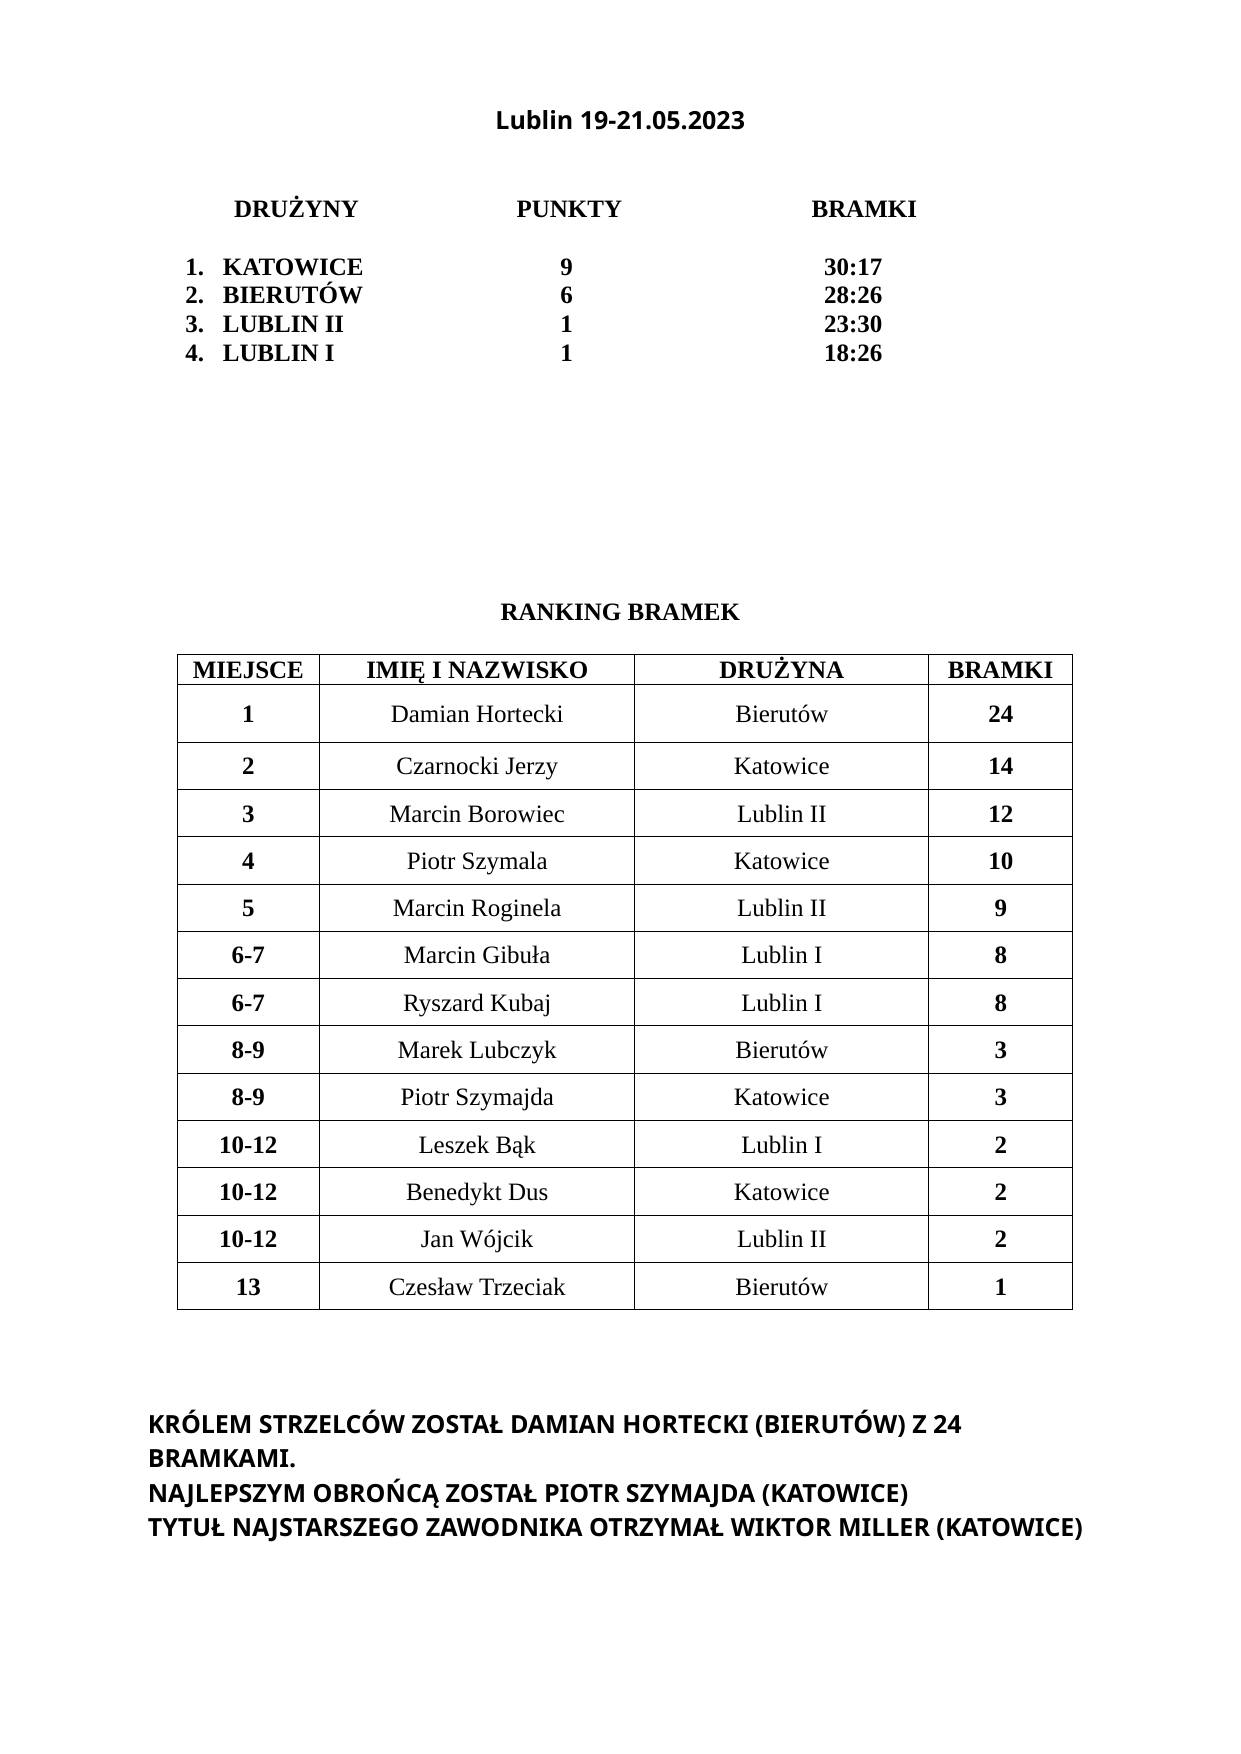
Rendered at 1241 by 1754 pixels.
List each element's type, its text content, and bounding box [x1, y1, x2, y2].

table_cell 4 [178, 837, 319, 883]
table_cell 8-9 [178, 1026, 319, 1073]
text Lublin 19-21.05.2023 [148, 102, 1093, 137]
list LUBLIN I 1 18:26 [185, 338, 1093, 367]
text DRUŻYNY PUNKTY BRAMKI [148, 194, 1093, 223]
table_cell 14 [929, 743, 1072, 789]
table_cell 2 [929, 1168, 1072, 1214]
table_cell 10-12 [178, 1168, 319, 1214]
table_cell 13 [178, 1263, 319, 1309]
table_cell 3 [178, 790, 319, 836]
table_cell 5 [178, 885, 319, 931]
text RANKING BRAMEK [148, 597, 1093, 625]
table_cell Lublin I [635, 979, 928, 1025]
list BIERUTÓW 6 28:26 [185, 280, 1093, 309]
table_cell Bierutów [635, 1026, 928, 1073]
table_cell 9 [929, 885, 1072, 931]
table_cell Piotr Szymajda [320, 1074, 634, 1120]
table_header DRUŻYNA [635, 655, 928, 684]
text KRÓLEM STRZELCÓW ZOSTAŁ DAMIAN HORTECKI (BIERUTÓW) Z 24 BRAMKAMI. [148, 1407, 1093, 1475]
table_cell Katowice [635, 1074, 928, 1120]
table_header MIEJSCE [178, 655, 319, 684]
table_cell Lublin I [635, 932, 928, 978]
text TYTUŁ NAJSTARSZEGO ZAWODNIKA OTRZYMAŁ WIKTOR MILLER (KATOWICE) [148, 1509, 1093, 1543]
table_cell Lublin II [635, 1216, 928, 1262]
text NAJLEPSZYM OBROŃCĄ ZOSTAŁ PIOTR SZYMAJDA (KATOWICE) [148, 1475, 1093, 1509]
table_cell 2 [178, 743, 319, 789]
table_cell Marcin Roginela [320, 885, 634, 931]
table_cell Piotr Szymala [320, 837, 634, 883]
table_cell 2 [929, 1121, 1072, 1167]
table_cell 10 [929, 837, 1072, 883]
table_header IMIĘ I NAZWISKO [320, 655, 634, 684]
table_cell Ryszard Kubaj [320, 979, 634, 1025]
table_cell 12 [929, 790, 1072, 836]
table_cell 3 [929, 1074, 1072, 1120]
table_cell Lublin I [635, 1121, 928, 1167]
table_cell 1 [929, 1263, 1072, 1309]
table_cell 6-7 [178, 979, 319, 1025]
table_cell 1 [178, 685, 319, 742]
table_cell Katowice [635, 837, 928, 883]
table_cell Jan Wójcik [320, 1216, 634, 1262]
table_cell 8 [929, 979, 1072, 1025]
table_cell 8-9 [178, 1074, 319, 1120]
table_cell Lublin II [635, 885, 928, 931]
table_cell Czarnocki Jerzy [320, 743, 634, 789]
table_cell Czesław Trzeciak [320, 1263, 634, 1309]
table_cell Katowice [635, 1168, 928, 1214]
table_cell 24 [929, 685, 1072, 742]
table_cell 10-12 [178, 1121, 319, 1167]
list KATOWICE 9 30:17 [185, 252, 1093, 280]
table_cell Leszek Bąk [320, 1121, 634, 1167]
table_cell 6-7 [178, 932, 319, 978]
table_cell 2 [929, 1216, 1072, 1262]
table_cell Lublin II [635, 790, 928, 836]
table_cell Bierutów [635, 1263, 928, 1309]
table_cell 3 [929, 1026, 1072, 1073]
table_cell Bierutów [635, 685, 928, 742]
list LUBLIN II 1 23:30 [185, 309, 1093, 338]
table_header BRAMKI [929, 655, 1072, 684]
table_cell Benedykt Dus [320, 1168, 634, 1214]
table_cell Damian Hortecki [320, 685, 634, 742]
table_cell 8 [929, 932, 1072, 978]
table_cell Katowice [635, 743, 928, 789]
table_cell Marek Lubczyk [320, 1026, 634, 1073]
table_cell 10-12 [178, 1216, 319, 1262]
table_cell Marcin Borowiec [320, 790, 634, 836]
table_cell Marcin Gibuła [320, 932, 634, 978]
